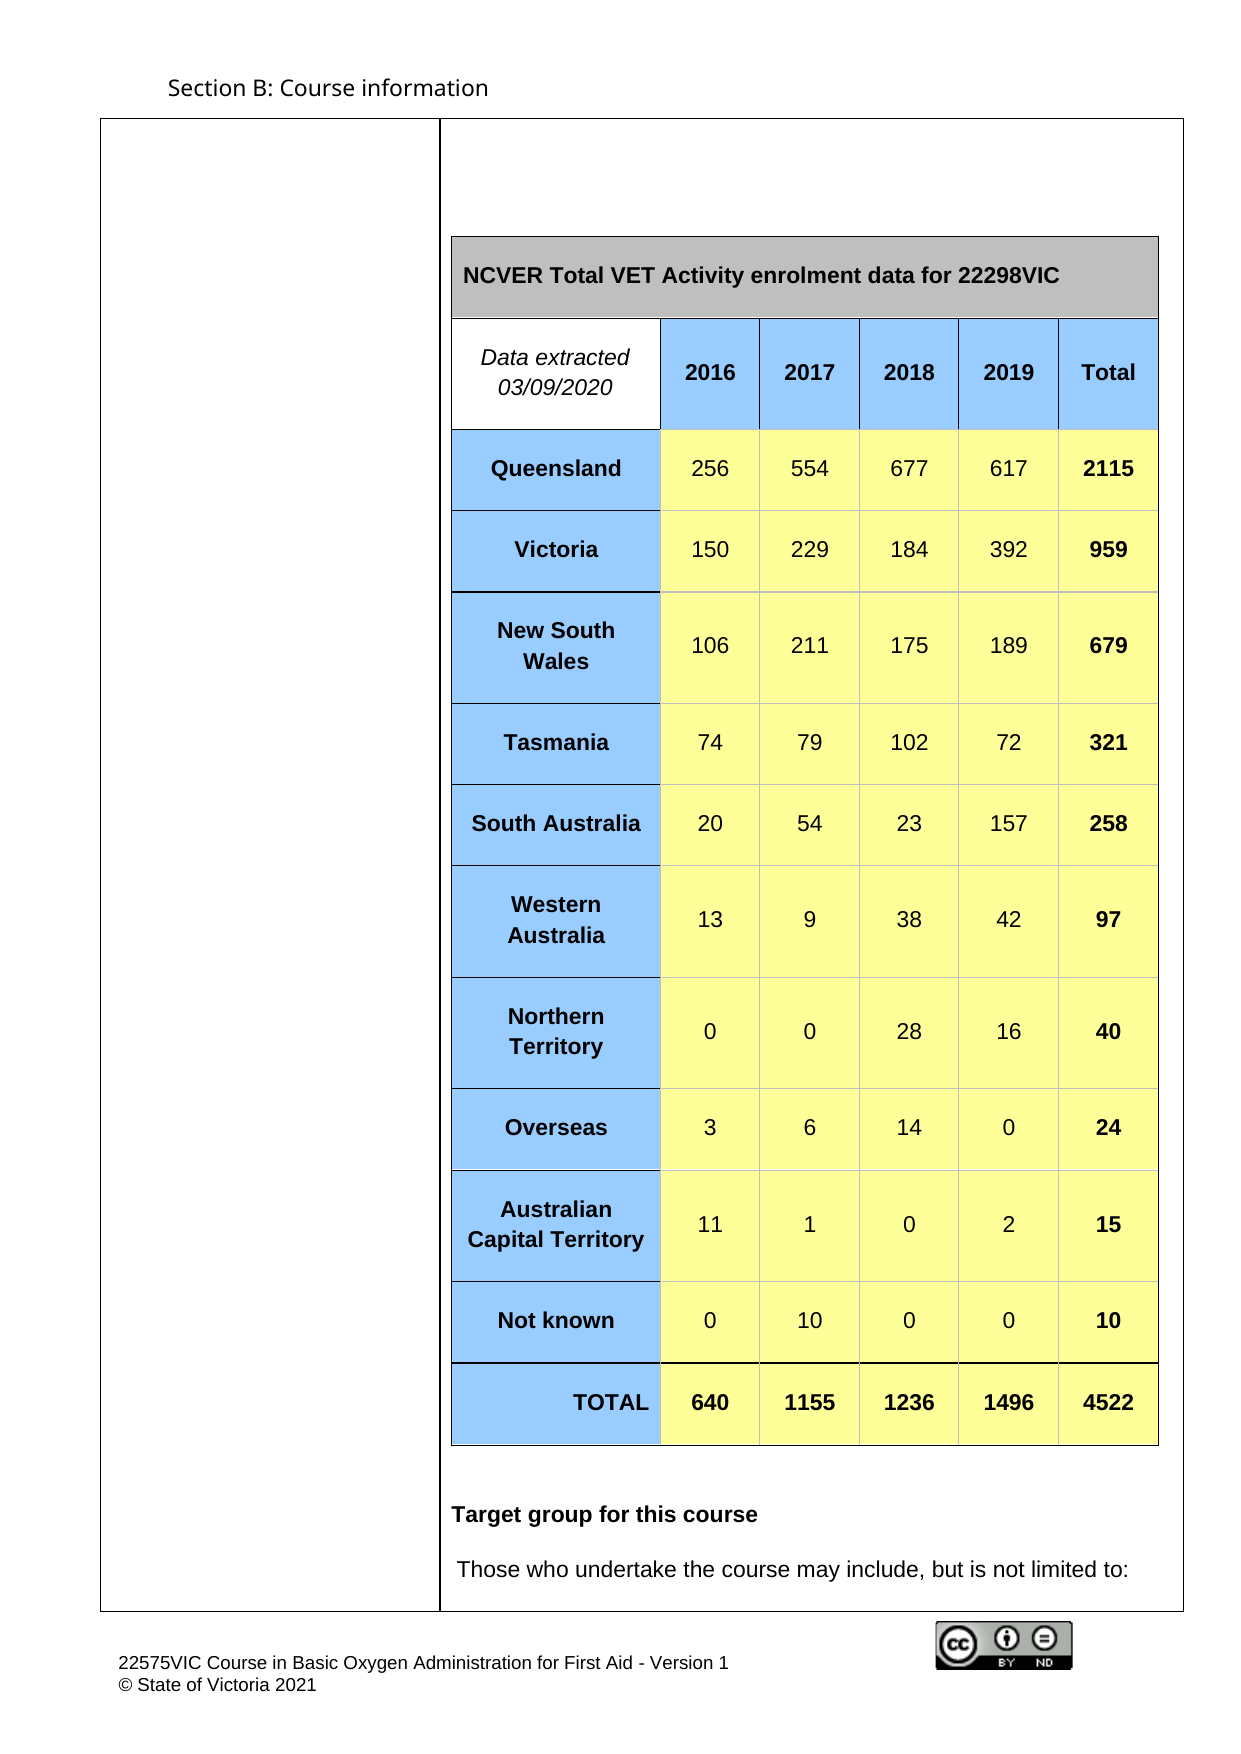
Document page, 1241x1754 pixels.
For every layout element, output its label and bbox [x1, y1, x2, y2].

picture [935, 1621, 1073, 1670]
table_cell [441, 119, 1183, 1611]
table_cell [101, 119, 439, 1611]
